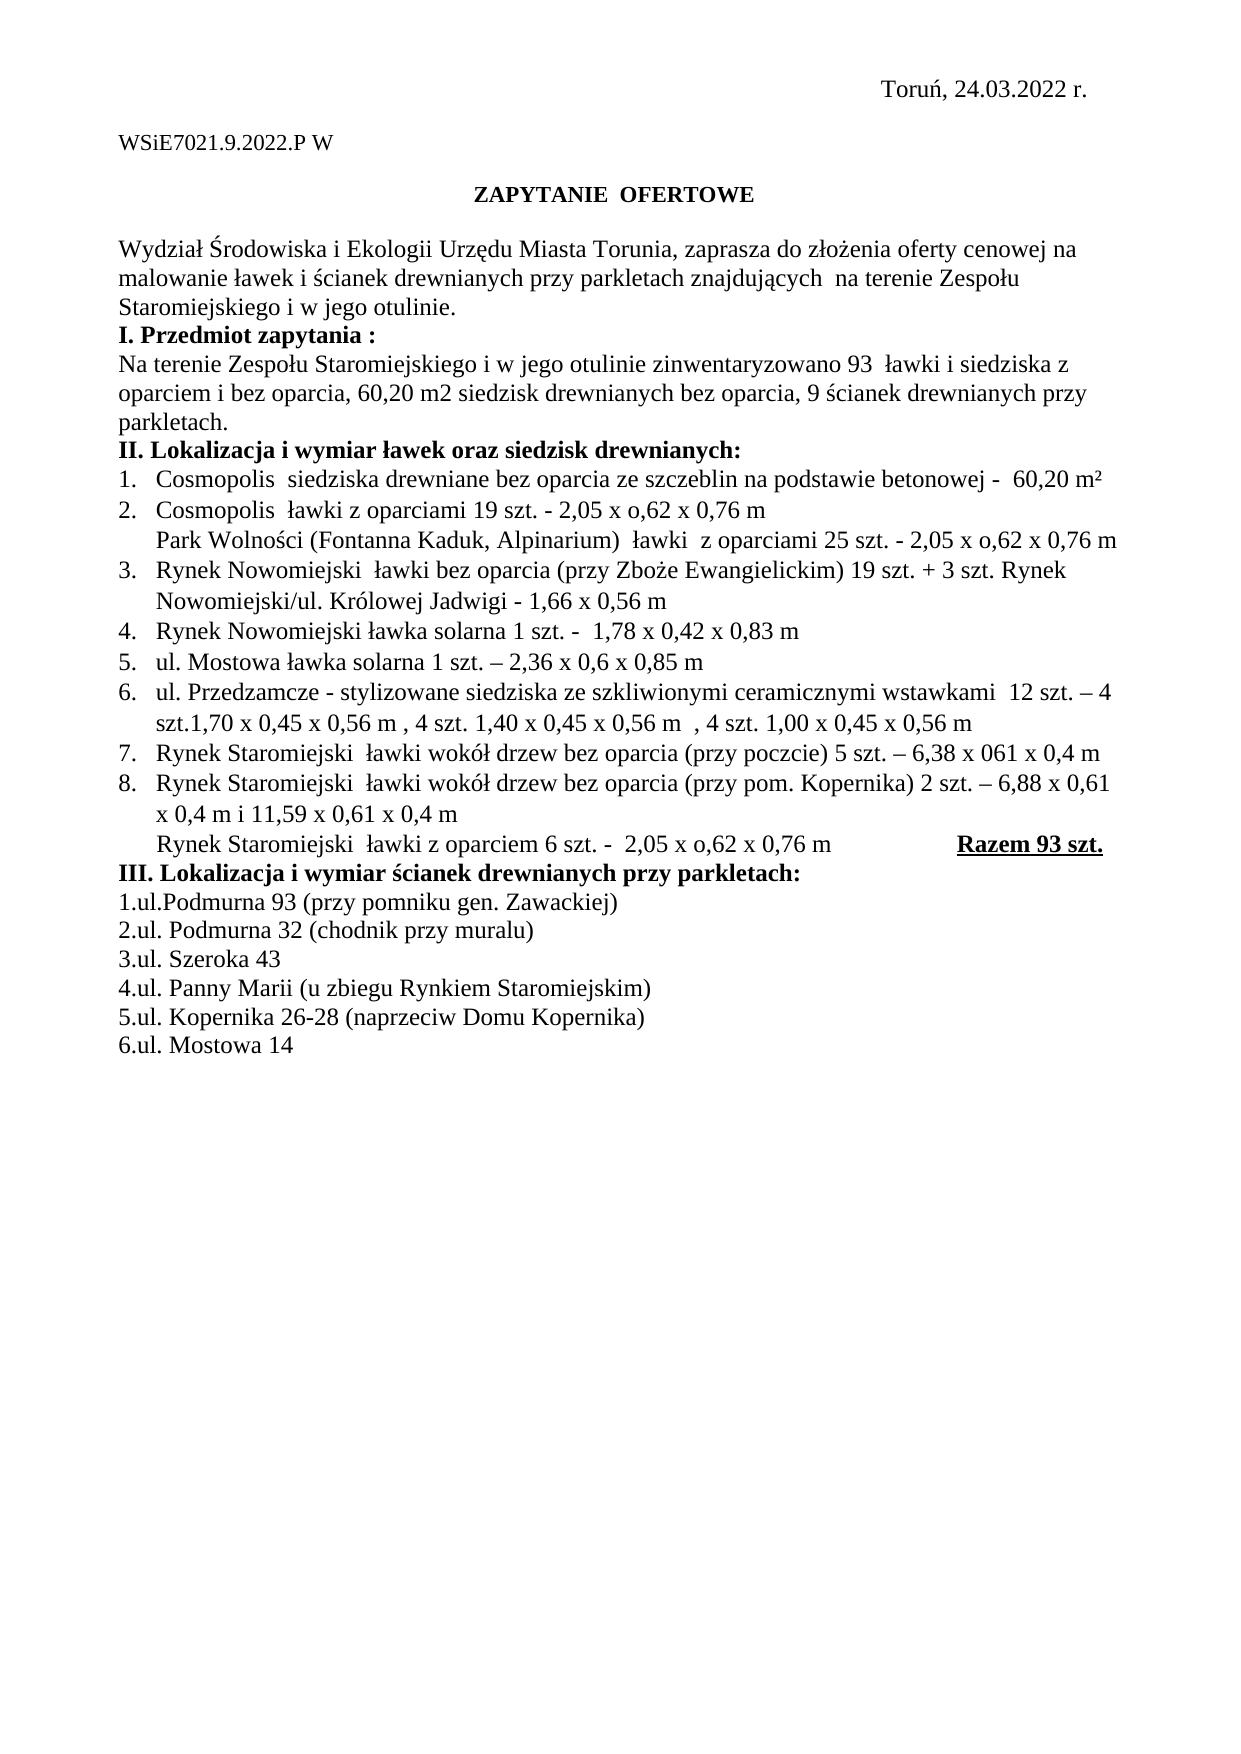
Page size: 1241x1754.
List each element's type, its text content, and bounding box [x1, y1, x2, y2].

text ZAPYTANIE OFERTOWE [118, 182, 1122, 208]
text II. Lokalizacja i wymiar ławek oraz siedzisk drewnianych: [118, 436, 1122, 464]
text Toruń, 24.03.2022 r. [118, 74, 1122, 102]
list ul. Mostowa ławka solarna 1 szt. – 2,36 x 0,6 x 0,85 m [118, 647, 1122, 676]
list 6.ul. Mostowa 14 [118, 1031, 1122, 1059]
list 4.ul. Panny Marii (u zbiegu Rynkiem Staromiejskim) [118, 973, 1122, 1002]
list Rynek Nowomiejski ławka solarna 1 szt. - 1,78 x 0,42 x 0,83 m [118, 616, 1122, 645]
text Wydział Środowiska i Ekologii Urzędu Miasta Torunia, zaprasza do złożenia oferty cenowej na malowanie ławek i ścianek drewnianych przy parkletach znajdujących na terenie Zespołu Staromiejskiego i w jego otulinie. I. Przedmiot zapytania : [118, 234, 1122, 349]
list Cosmopolis ławki z oparciami 19 szt. - 2,05 x o,62 x 0,76 m Park Wolności (Fontanna Kaduk, Alpinarium) ławki z oparciami 25 szt. - 2,05 x o,62 x 0,76 m [118, 495, 1122, 554]
text III. Lokalizacja i wymiar ścianek drewnianych przy parkletach: [118, 858, 1122, 887]
list 2.ul. Podmurna 32 (chodnik przy muralu) [118, 916, 1122, 944]
list 1.ul.Podmurna 93 (przy pomniku gen. Zawackiej) [118, 887, 1122, 916]
text WSiE7021.9.2022.P W [118, 129, 1122, 155]
text Na terenie Zespołu Staromiejskiego i w jego otulinie zinwentaryzowano 93 ławki i siedziska z oparciem i bez oparcia, 60,20 m2 siedzisk drewnianych bez oparcia, 9 ścianek drewnianych przy parkletach. [118, 349, 1122, 436]
list 5.ul. Kopernika 26-28 (naprzeciw Domu Kopernika) [118, 1002, 1122, 1031]
list Rynek Staromiejski ławki wokół drzew bez oparcia (przy pom. Kopernika) 2 szt. – 6,88 x 0,61 x 0,4 m i 11,59 x 0,61 x 0,4 m [118, 768, 1122, 828]
text Rynek Staromiejski ławki z oparciem 6 szt. - 2,05 x o,62 x 0,76 m Razem 93 szt. [118, 829, 1122, 858]
list Rynek Nowomiejski ławki bez oparcia (przy Zboże Ewangielickim) 19 szt. + 3 szt. Rynek Nowomiejski/ul. Królowej Jadwigi - 1,66 x 0,56 m [118, 556, 1122, 615]
list Rynek Staromiejski ławki wokół drzew bez oparcia (przy poczcie) 5 szt. – 6,38 x 061 x 0,4 m [118, 738, 1122, 767]
list ul. Przedzamcze - stylizowane siedziska ze szkliwionymi ceramicznymi wstawkami 12 szt. – 4 szt.1,70 x 0,45 x 0,56 m , 4 szt. 1,40 x 0,45 x 0,56 m , 4 szt. 1,00 x 0,45 x 0,56 m [118, 677, 1122, 736]
list 3.ul. Szeroka 43 [118, 944, 1122, 973]
list Cosmopolis siedziska drewniane bez oparcia ze szczeblin na podstawie betonowej - 60,20 m² [118, 464, 1122, 493]
